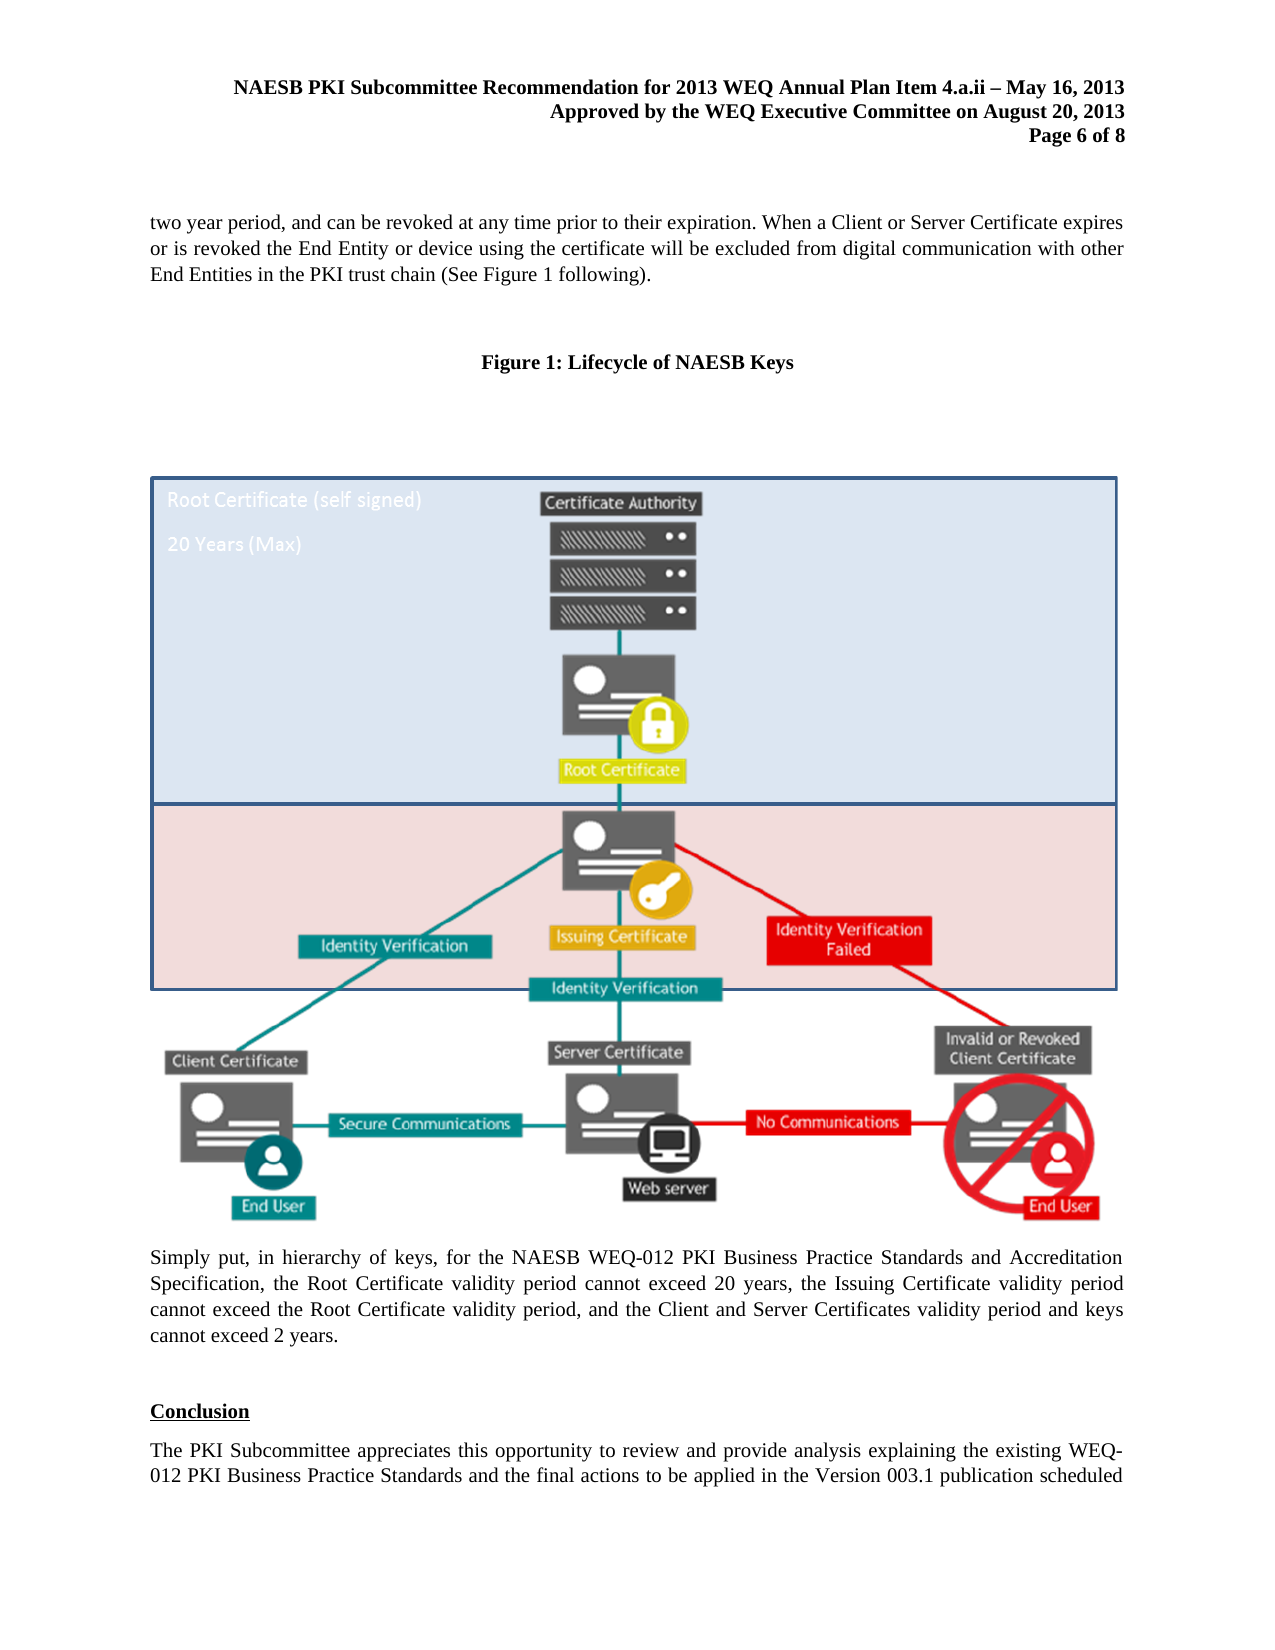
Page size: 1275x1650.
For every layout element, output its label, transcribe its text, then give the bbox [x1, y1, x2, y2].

text Figure 1: Lifecycle of NAESB Keys [150, 350, 1125, 374]
text Conclusion [150, 1399, 1125, 1423]
text Simply put, in hierarchy of keys, for the NAESB WEQ-012 PKI Business Practice Standards and Accreditation Specification, the Root Certificate validity period cannot exceed 20 years, the Issuing Certificate validity period cannot exceed the Root Certificate validity period, and the Client and Server Certificates validity period and keys cannot exceed 2 years. [150, 1245, 1125, 1347]
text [150, 210, 1125, 286]
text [150, 1437, 1125, 1487]
picture [150, 476, 1118, 1231]
